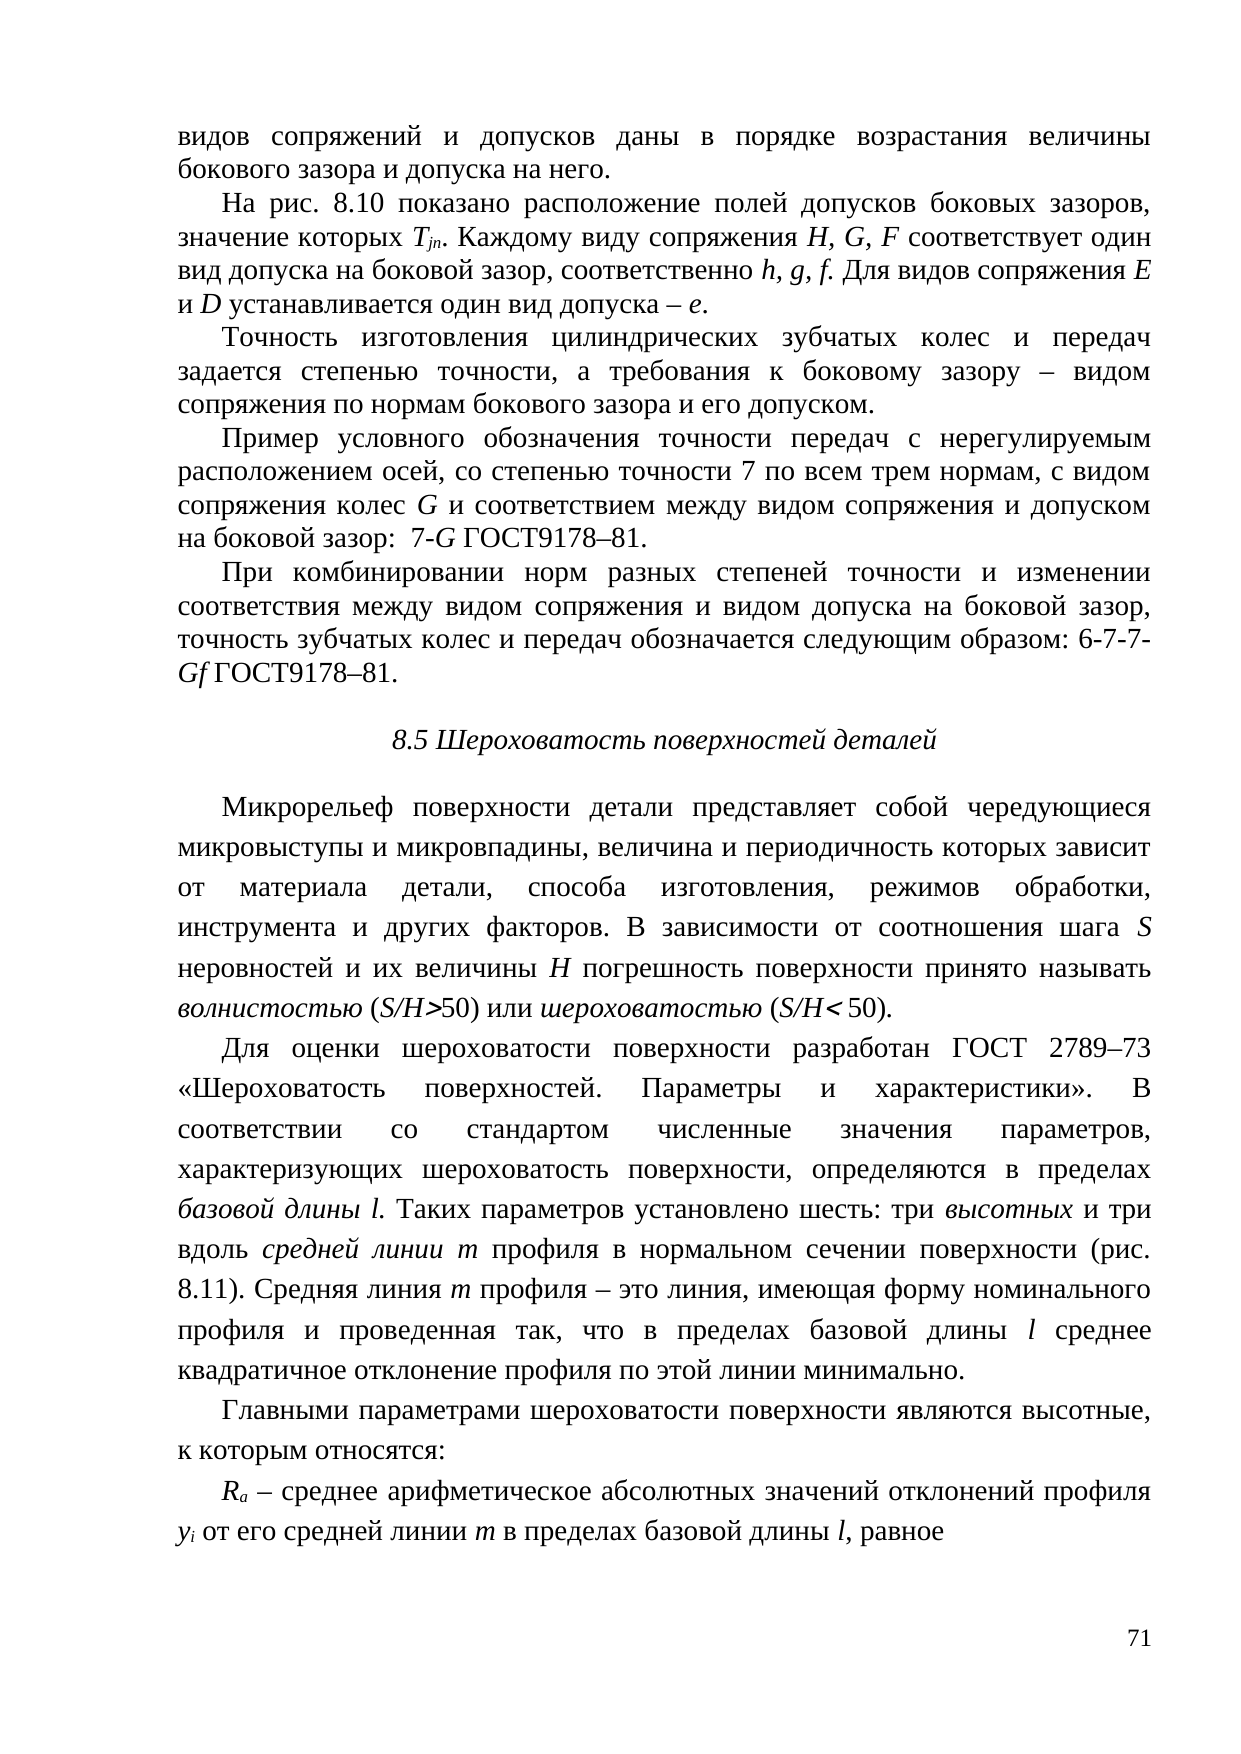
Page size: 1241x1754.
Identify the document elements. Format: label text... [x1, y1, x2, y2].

text Точность изготовления цилиндрических зубчатых колес и передач задается степенью точности, а требования к боковому зазору – видом сопряжения по нормам бокового зазора и его допуском. [177, 319, 1152, 420]
text На рис. 8.10 показано расположение полей допусков боковых зазоров, значение которых Tjn. Каждому виду сопряжения H, G, F соответствует один вид допуска на боковой зазор, соответственно h, g, f. Для видов сопряжения E и D устанавливается один вид допуска – e. [177, 185, 1152, 319]
text Пример условного обозначения точности передач с нерегулируемым расположением осей, со степенью точности 7 по всем трем нормам, с видом сопряжения колес G и соответствием между видом сопряжения и допуском на боковой зазор: 7-G ГОСТ9178–81. [177, 420, 1152, 554]
text 8.5 Шероховатость поверхностей деталей [177, 722, 1152, 755]
text Главными параметрами шероховатости поверхности являются высотные, к которым относятся: [177, 1392, 1152, 1466]
text Микрорельеф поверхности детали представляет собой чередующиеся микровыступы и микровпадины, величина и периодичность которых зависит от материала детали, способа изготовления, режимов обработки, инструмента и других факторов. В зависимости от соотношения шага S неровностей и их величины H погрешность поверхности принято называть волнистостью (S/H50) или шероховатостью (S/H 50). [177, 789, 1152, 1024]
text При комбинировании норм разных степеней точности и изменении соответствия между видом сопряжения и видом допуска на боковой зазор, точность зубчатых колес и передач обозначается следующим образом: 6-7-7-Gf ГОСТ9178–81. [177, 554, 1152, 688]
text Для оценки шероховатости поверхности разработан ГОСТ 2789–73 «Шероховатость поверхностей. Параметры и характеристики». В соответствии со стандартом численные значения параметров, характеризующих шероховатость поверхности, определяются в пределах базовой длины l. Таких параметров установлено шесть: три высотных и три вдоль средней линии m профиля в нормальном сечении поверхности (рис. 8.11). Средняя линия m профиля – это линия, имеющая форму номинального профиля и проведенная так, что в пределах базовой длины l среднее квадратичное отклонение профиля по этой линии минимально. [177, 1030, 1152, 1386]
text Ra – среднее арифметическое абсолютных значений отклонений профиля yi от его средней линии m в пределах базовой длины l, равное [177, 1473, 1152, 1546]
